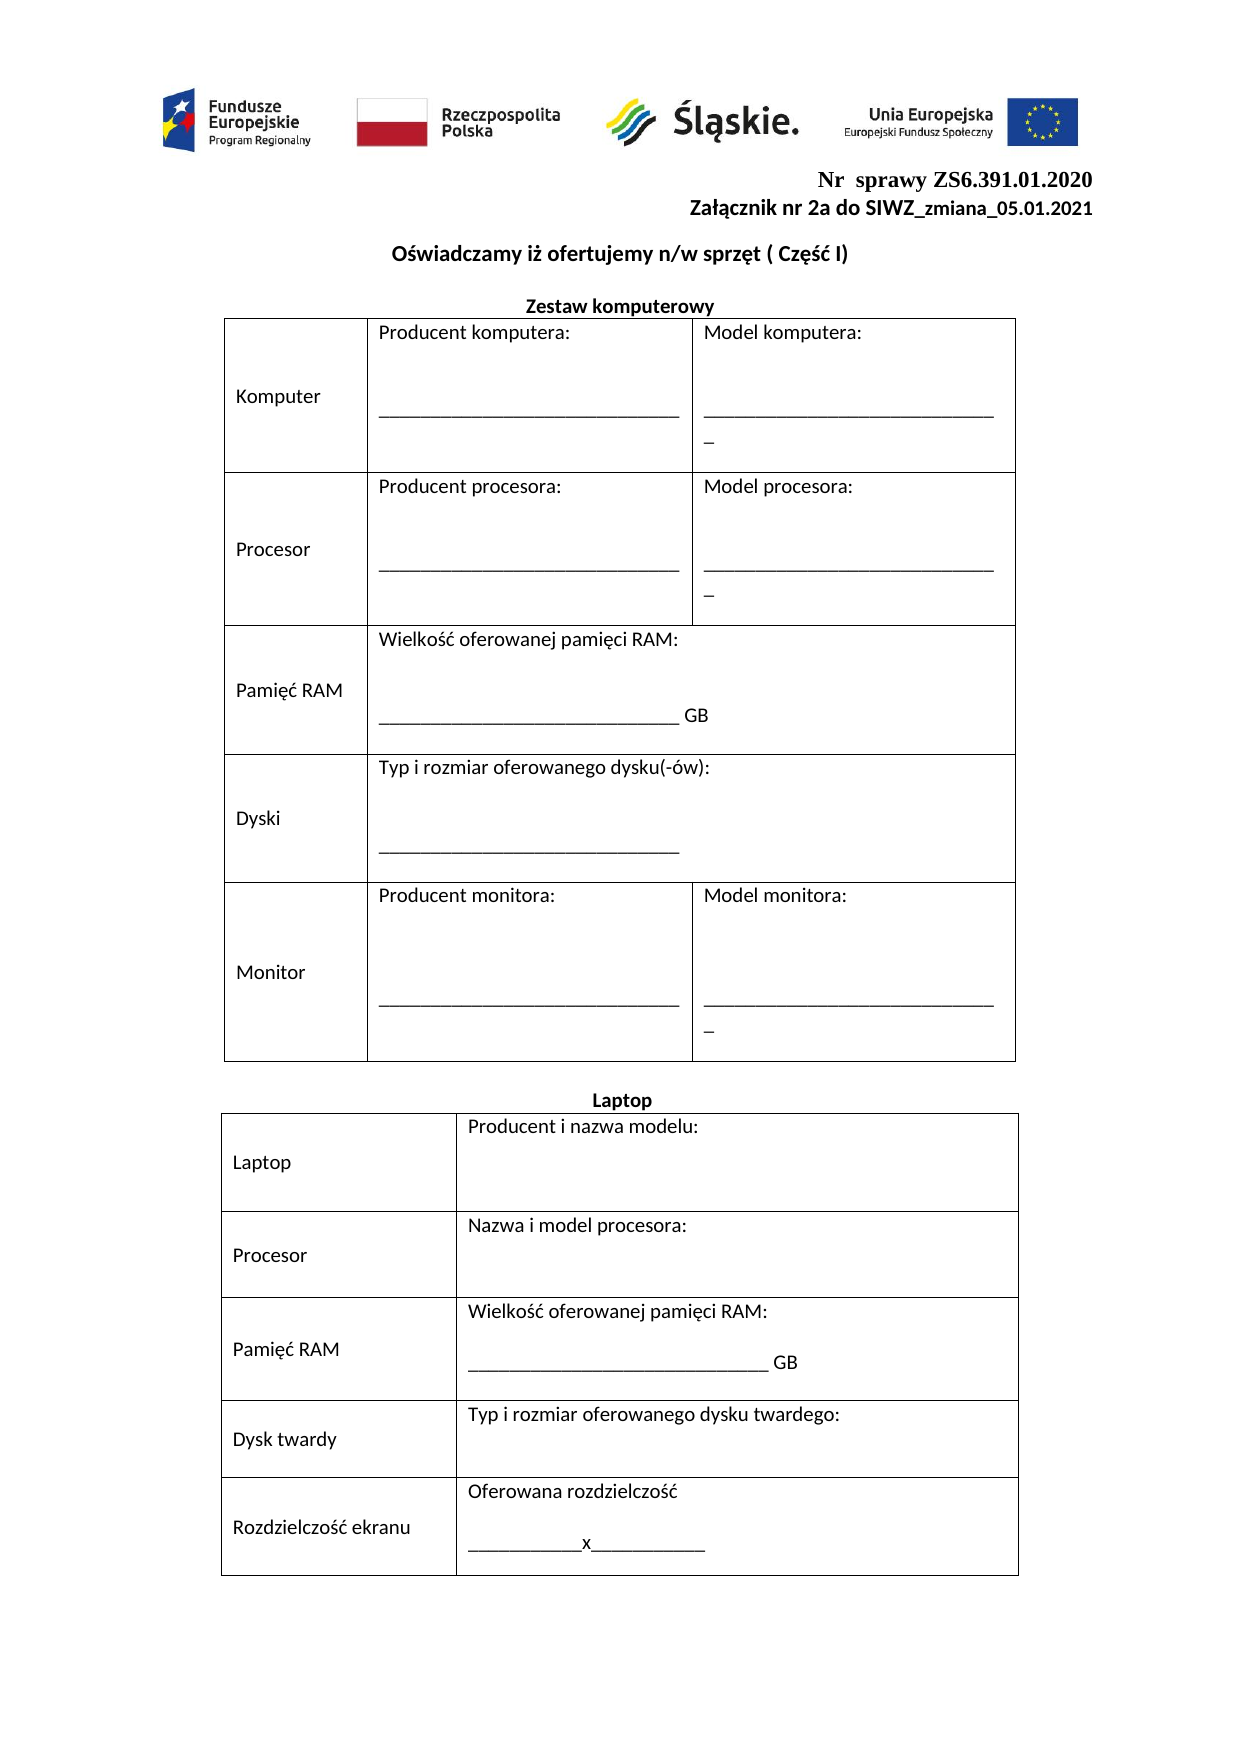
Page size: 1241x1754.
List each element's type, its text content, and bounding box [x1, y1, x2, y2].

table_cell Wielkość oferowanej pamięci RAM: _____________________________ GB [457, 1298, 1018, 1400]
text Załącznik nr 2a do SIWZ_zmiana_05.01.2021 [148, 193, 1093, 221]
table_cell Dyski [225, 755, 367, 882]
table_cell Producent monitora: _____________________________ [368, 883, 692, 1061]
text Zestaw komputerowy [148, 293, 1093, 318]
table_cell Monitor [225, 883, 367, 1061]
table_cell Oferowana rozdzielczość ___________x___________ [457, 1478, 1018, 1575]
table_header Producent i nazwa modelu: [457, 1114, 1018, 1211]
picture [147, 73, 1093, 167]
table_cell Pamięć RAM [225, 626, 367, 753]
table_header Laptop [222, 1114, 456, 1211]
text Laptop [148, 1087, 1093, 1112]
table_cell Rozdzielczość ekranu [222, 1478, 456, 1575]
table_cell Model monitora: _____________________________ [693, 883, 1015, 1061]
table_cell Typ i rozmiar oferowanego dysku(-ów): _____________________________ [368, 755, 1015, 882]
table_cell Typ i rozmiar oferowanego dysku twardego: [457, 1401, 1018, 1477]
text Oświadczamy iż ofertujemy n/w sprzęt ( Część I) [148, 239, 1093, 267]
table_cell Dysk twardy [222, 1401, 456, 1477]
table_cell Model procesora: _____________________________ [693, 473, 1015, 625]
table_cell Nazwa i model procesora: [457, 1212, 1018, 1297]
table_header Komputer [225, 319, 367, 472]
table_cell Pamięć RAM [222, 1298, 456, 1400]
table_cell Producent procesora: _____________________________ [368, 473, 692, 625]
table_cell Procesor [225, 473, 367, 625]
table_cell Wielkość oferowanej pamięci RAM: _____________________________ GB [368, 626, 1015, 753]
table_header Model komputera: _____________________________ [693, 319, 1015, 472]
table_cell Procesor [222, 1212, 456, 1297]
table_header Producent komputera: _____________________________ [368, 319, 692, 472]
